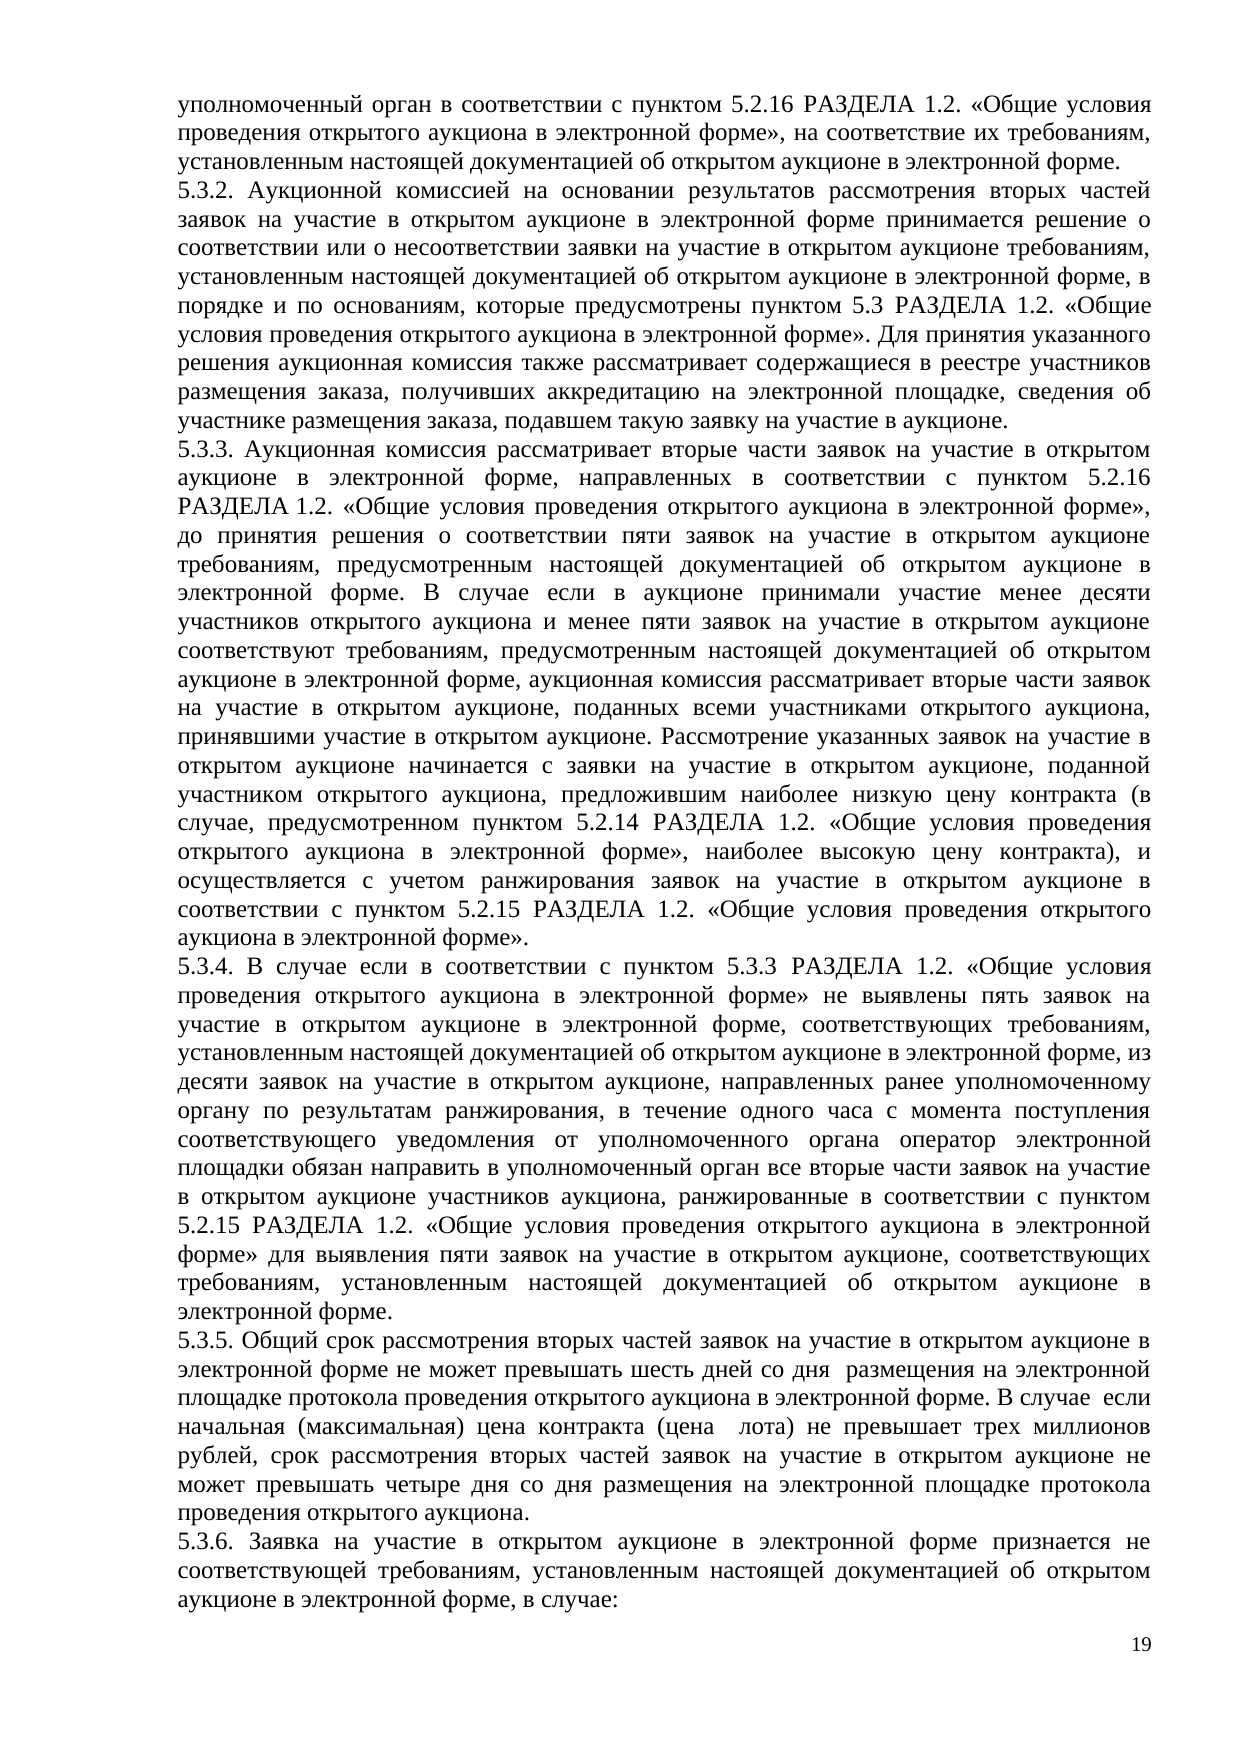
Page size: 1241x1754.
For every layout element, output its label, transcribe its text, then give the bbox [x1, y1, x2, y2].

text 5.3.2. Аукционной комиссией на основании результатов рассмотрения вторых частей заявок на участие в открытом аукционе в электронной форме принимается решение о соответствии или о несоответствии заявки на участие в открытом аукционе требованиям, установленным настоящей документацией об открытом аукционе в электронной форме, в порядке и по основаниям, которые предусмотрены пунктом 5.3 Раздела 1.2. «Общие условия проведения открытого аукциона в электронной форме». Для принятия указанного решения аукционная комиссия также рассматривает содержащиеся в реестре участников размещения заказа, получивших аккредитацию на электронной площадке, сведения об участнике размещения заказа, подавшем такую заявку на участие в аукционе. [177, 175, 1152, 434]
text 5.3.5. Общий срок рассмотрения вторых частей заявок на участие в открытом аукционе в электронной форме не может превышать шесть дней со дня размещения на электронной площадке протокола проведения открытого аукциона в электронной форме. В случае если начальная (максимальная) цена контракта (цена лота) не превышает трех миллионов рублей, срок рассмотрения вторых частей заявок на участие в открытом аукционе не может превышать четыре дня со дня размещения на электронной площадке протокола проведения открытого аукциона. [177, 1325, 1152, 1526]
text 5.3.3. Аукционная комиссия рассматривает вторые части заявок на участие в открытом аукционе в электронной форме, направленных в соответствии с пунктом 5.2.16 Раздела 1.2. «Общие условия проведения открытого аукциона в электронной форме», до принятия решения о соответствии пяти заявок на участие в открытом аукционе требованиям, предусмотренным настоящей документацией об открытом аукционе в электронной форме. В случае если в аукционе принимали участие менее десяти участников открытого аукциона и менее пяти заявок на участие в открытом аукционе соответствуют требованиям, предусмотренным настоящей документацией об открытом аукционе в электронной форме, аукционная комиссия рассматривает вторые части заявок на участие в открытом аукционе, поданных всеми участниками открытого аукциона, принявшими участие в открытом аукционе. Рассмотрение указанных заявок на участие в открытом аукционе начинается с заявки на участие в открытом аукционе, поданной участником открытого аукциона, предложившим наиболее низкую цену контракта (в случае, предусмотренном пунктом 5.2.14 Раздела 1.2. «Общие условия проведения открытого аукциона в электронной форме», наиболее высокую цену контракта), и осуществляется с учетом ранжирования заявок на участие в открытом аукционе в соответствии с пунктом 5.2.15 Раздела 1.2. «Общие условия проведения открытого аукциона в электронной форме». [177, 434, 1152, 951]
text 5.3.4. В случае если в соответствии с пунктом 5.3.3 Раздела 1.2. «Общие условия проведения открытого аукциона в электронной форме» не выявлены пять заявок на участие в открытом аукционе в электронной форме, соответствующих требованиям, установленным настоящей документацией об открытом аукционе в электронной форме, из десяти заявок на участие в открытом аукционе, направленных ранее уполномоченному органу по результатам ранжирования, в течение одного часа с момента поступления соответствующего уведомления от уполномоченного органа оператор электронной площадки обязан направить в уполномоченный орган все вторые части заявок на участие в открытом аукционе участников аукциона, ранжированные в соответствии с пунктом 5.2.15 Раздела 1.2. «Общие условия проведения открытого аукциона в электронной форме» для выявления пяти заявок на участие в открытом аукционе, соответствующих требованиям, установленным настоящей документацией об открытом аукционе в электронной форме. [177, 951, 1152, 1325]
text 5.3.6. Заявка на участие в открытом аукционе в электронной форме признается не соответствующей требованиям, установленным настоящей документацией об открытом аукционе в электронной форме, в случае: [177, 1526, 1152, 1612]
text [177, 89, 1152, 175]
